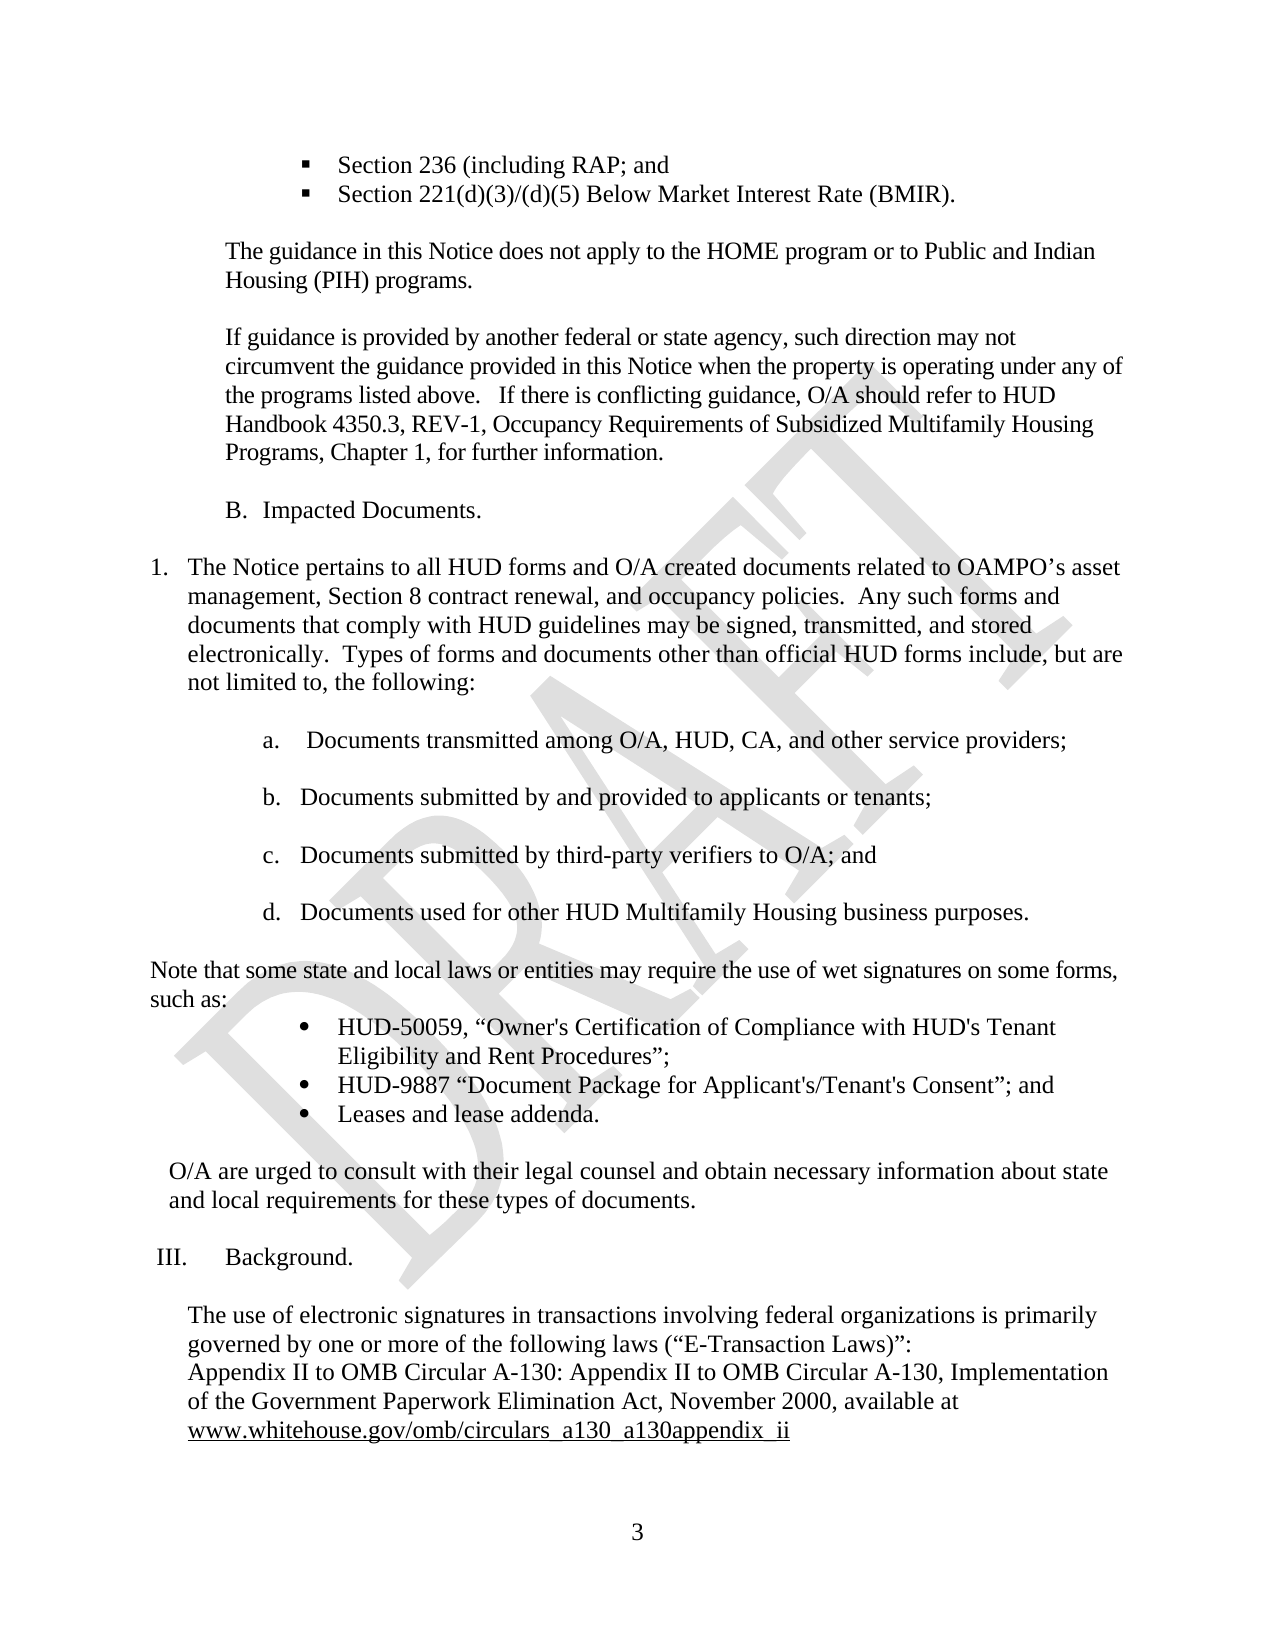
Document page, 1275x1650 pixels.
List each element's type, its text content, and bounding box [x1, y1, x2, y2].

text The use of electronic signatures in transactions involving federal organizations is primarily governed by one or more of the following laws (“E-Transaction Laws)”: [187, 1300, 1125, 1357]
list Documents used for other HUD Multifamily Housing business purposes. [262, 897, 1125, 926]
list Impacted Documents. [225, 495, 1125, 524]
list Documents submitted by third-party verifiers to O/A; and [262, 840, 1125, 869]
text Appendix II to OMB Circular A-130: Appendix II to OMB Circular A-130, Implementation of the Government Paperwork Elimination Act, November 2000, available at www.whitehouse.gov/omb/circulars_a130_a130appendix_ii [187, 1357, 1125, 1444]
list Leases and lease addenda. [300, 1099, 1125, 1127]
text Note that some state and local laws or entities may require the use of wet signatures on some forms, such as: [150, 955, 1125, 1012]
list Background. [187, 1242, 1125, 1271]
text If guidance is provided by another federal or state agency, such direction may not circumvent the guidance provided in this Notice when the property is operating under any of the programs listed above. If there is conflicting guidance, O/A should refer to HUD Handbook 4350.3, REV-1, Occupancy Requirements of Subsidized Multifamily Housing Programs, Chapter 1, for further information. [225, 322, 1125, 466]
list HUD-9887 “Document Package for Applicant's/Tenant's Consent”; and [300, 1070, 1125, 1099]
list The Notice pertains to all HUD forms and O/A created documents related to OAMPO’s asset management, Section 8 contract renewal, and occupancy policies. Any such forms and documents that comply with HUD guidelines may be signed, transmitted, and stored electronically. Types of forms and documents other than official HUD forms include, but are not limited to, the following: [150, 552, 1125, 696]
text The guidance in this Notice does not apply to the HOME program or to Public and Indian Housing (PIH) programs. [225, 236, 1125, 294]
list Section 236 (including RAP; and [300, 150, 1125, 179]
list HUD-50059, “Owner's Certification of Compliance with HUD's Tenant Eligibility and Rent Procedures”; [300, 1012, 1125, 1070]
list O/A are urged to consult with their legal counsel and obtain necessary information about state and local requirements for these types of documents. [169, 1156, 1125, 1214]
list Section 221(d)(3)/(d)(5) Below Market Interest Rate (BMIR). [300, 179, 1125, 207]
list Documents transmitted among O/A, HUD, CA, and other service providers; [262, 725, 1125, 754]
list Documents submitted by and provided to applicants or tenants; [262, 782, 1125, 811]
